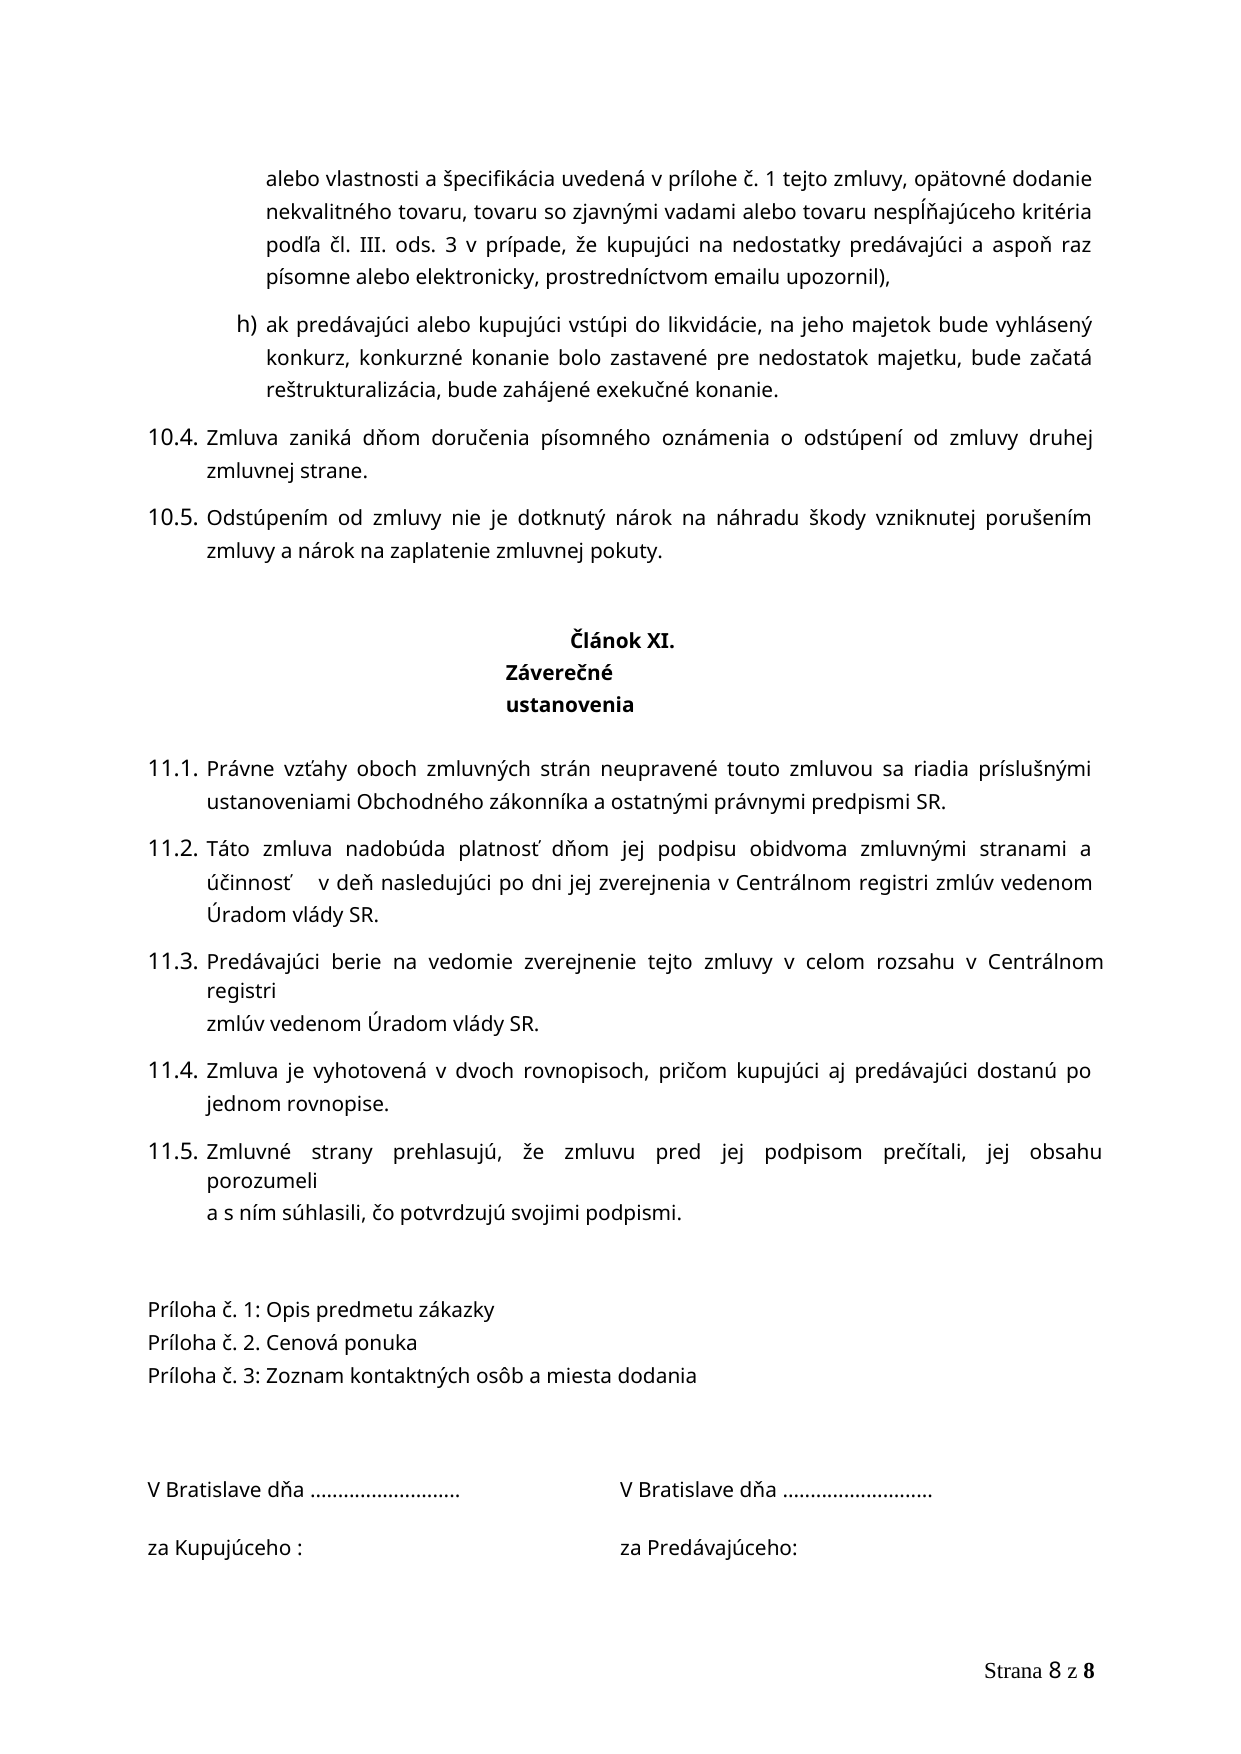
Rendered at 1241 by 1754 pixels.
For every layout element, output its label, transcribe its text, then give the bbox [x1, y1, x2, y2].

list Právne vzťahy oboch zmluvných strán neupravené touto zmluvou sa riadia príslušnými ustanoveniami Obchodného zákonníka a ostatnými právnymi predpismi SR. [147, 752, 1093, 816]
list Predávajúci berie na vedomie zverejnenie tejto zmluvy v celom rozsahu v Centrálnom registri [147, 945, 1105, 1005]
list Odstúpením od zmluvy nie je dotknutý nárok na náhradu škody vzniknutej porušením zmluvy a nárok na zaplatenie zmluvnej pokuty. [147, 501, 1093, 565]
text Príloha č. 3: Zoznam kontaktných osôb a miesta dodania [147, 1361, 1105, 1389]
list Zmluva zaniká dňom doručenia písomného oznámenia o odstúpení od zmluvy druhej zmluvnej strane. [147, 421, 1093, 484]
text Príloha č. 1: Opis predmetu zákazky [147, 1296, 1105, 1324]
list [236, 164, 1093, 291]
text Príloha č. 2. Cenová ponuka [147, 1328, 1105, 1357]
text zmlúv vedenom Úradom vlády SR. [206, 1009, 1105, 1038]
list Zmluvné strany prehlasujú, že zmluvu pred jej podpisom prečítali, jej obsahu porozumeli [147, 1134, 1105, 1194]
text a s ním súhlasili, čo potvrdzujú svojimi podpismi. [206, 1198, 1105, 1227]
text V Bratislave dňa ........................... V Bratislave dňa ........................... [147, 1475, 1105, 1503]
subtitle Článok XI. Záverečné ustanovenia [506, 626, 736, 719]
list Táto zmluva nadobúda platnosť dňom jej podpisu obidvoma zmluvnými stranami a účinnosť v deň nasledujúci po dni jej zverejnenia v Centrálnom registri zmlúv vedenom Úradom vlády SR. [147, 832, 1093, 929]
text za Kupujúceho : za Predávajúceho: [147, 1533, 1105, 1561]
list ak predávajúci alebo kupujúci vstúpi do likvidácie, na jeho majetok bude vyhlásený konkurz, konkurzné konanie bolo zastavené pre nedostatok majetku, bude začatá reštrukturalizácia, bude zahájené exekučné konanie. [236, 307, 1093, 404]
list Zmluva je vyhotovená v dvoch rovnopisoch, pričom kupujúci aj predávajúci dostanú po jednom rovnopise. [147, 1054, 1093, 1118]
